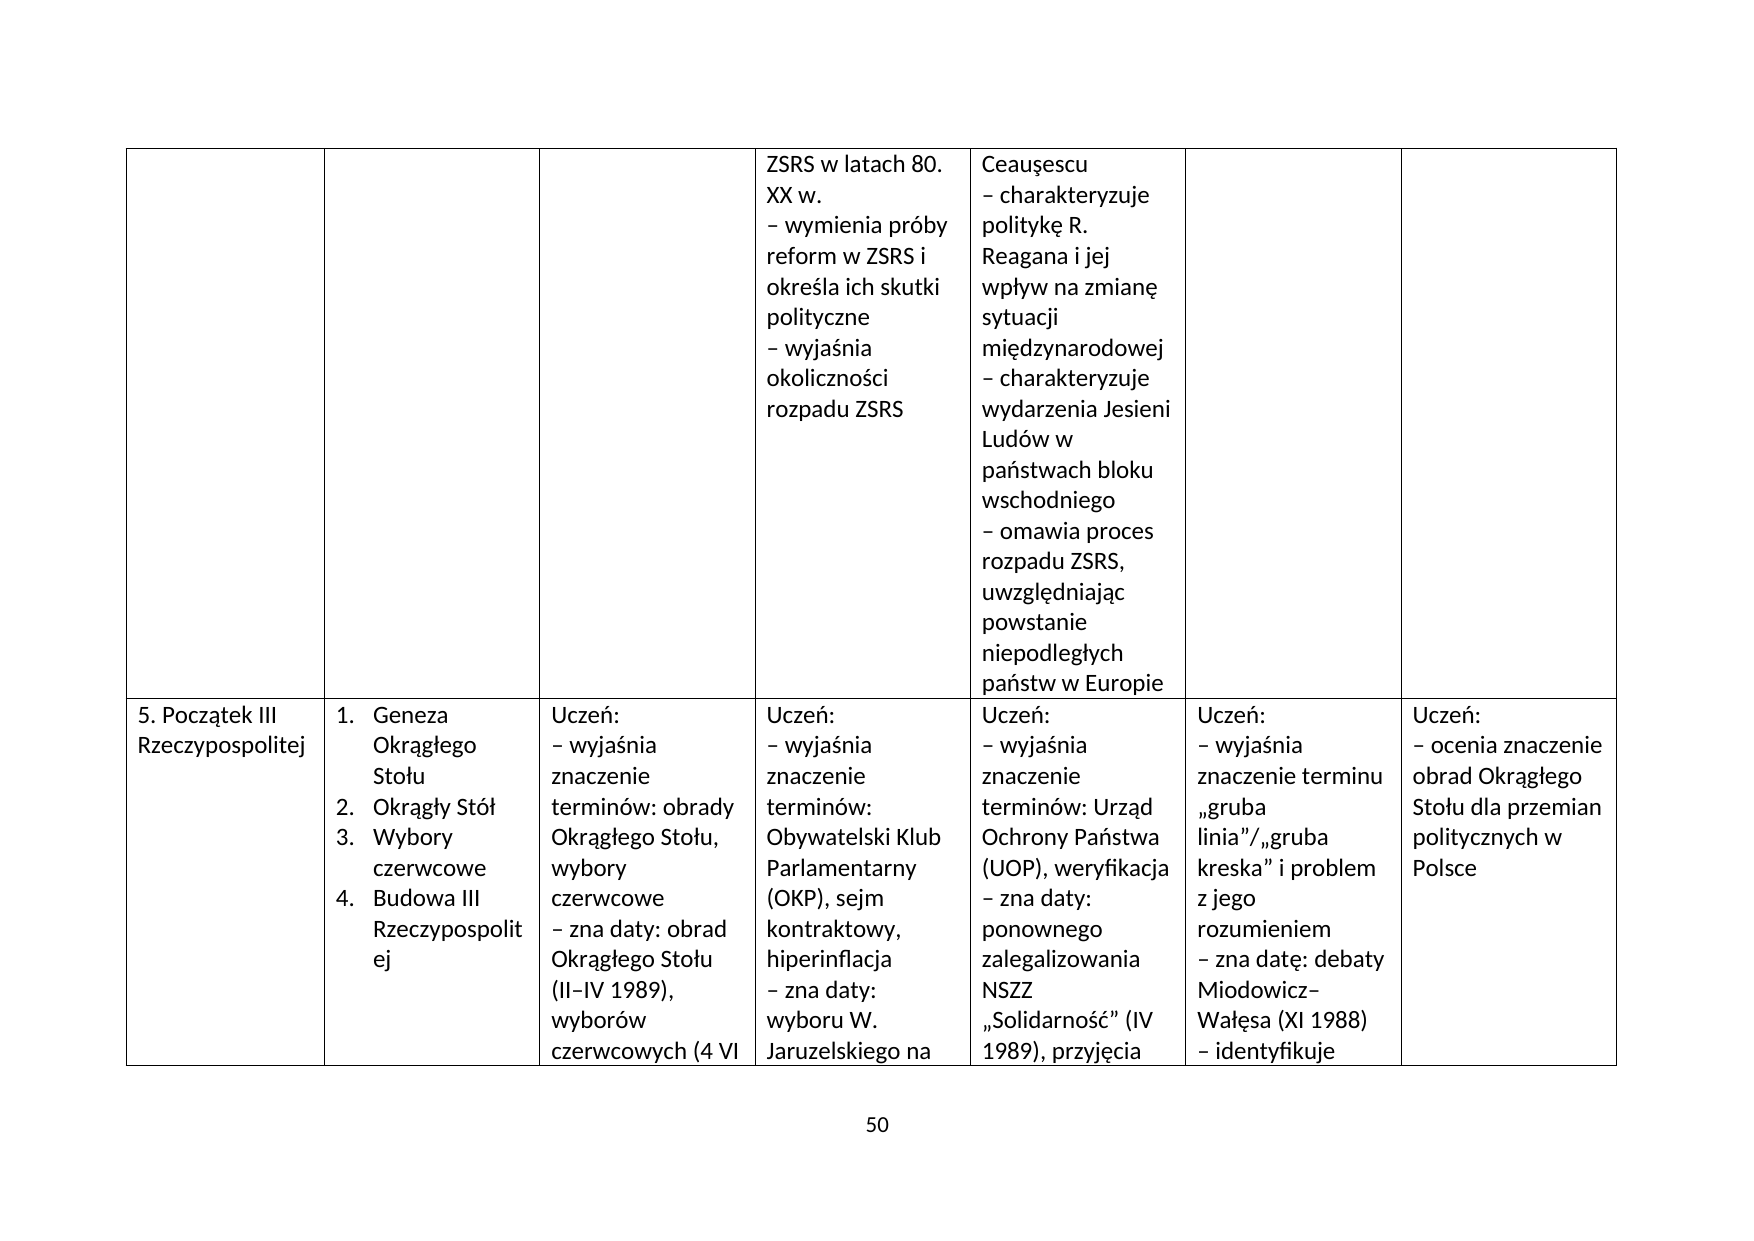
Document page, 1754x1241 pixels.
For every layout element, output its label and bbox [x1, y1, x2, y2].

table_cell [1402, 149, 1616, 698]
table_cell [127, 699, 324, 1065]
table_cell [971, 149, 1185, 698]
table_cell [971, 699, 1185, 1065]
table_cell [756, 149, 970, 698]
table_cell [325, 149, 539, 698]
table_cell [127, 149, 324, 698]
table_cell [1402, 699, 1616, 1065]
table_cell [540, 699, 755, 1065]
table_cell [540, 149, 755, 698]
table_cell [1186, 699, 1401, 1065]
table_cell [1186, 149, 1401, 698]
table_cell [325, 699, 539, 1065]
table_cell [756, 699, 970, 1065]
